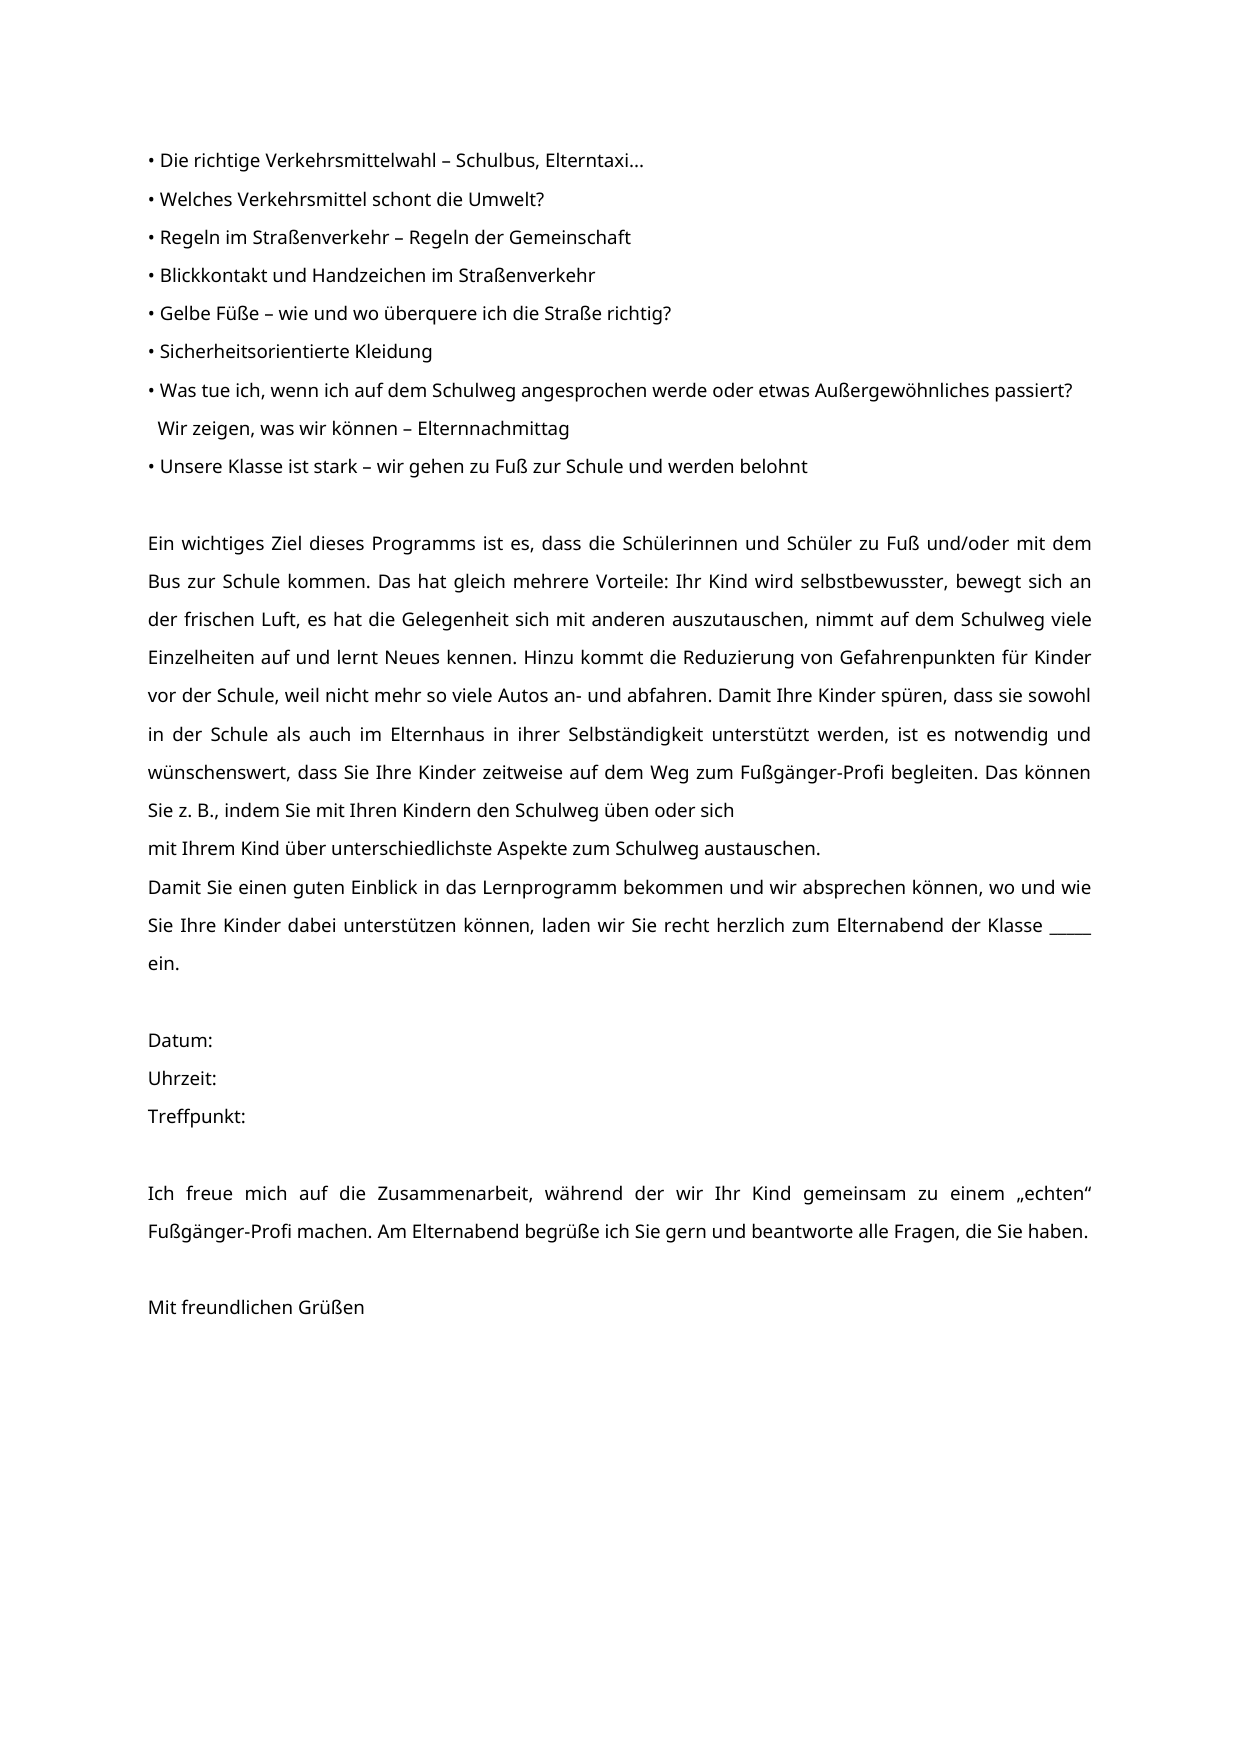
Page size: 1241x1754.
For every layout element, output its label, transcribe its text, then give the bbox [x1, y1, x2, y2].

text • Gelbe Füße – wie und wo überquere ich die Straße richtig? [148, 301, 1093, 326]
text Treffpunkt: [148, 1103, 1093, 1129]
text Wir zeigen, was wir können – Elternnachmittag [148, 415, 1093, 441]
text Uhrzeit: [148, 1065, 1093, 1091]
text Damit Sie einen guten Einblick in das Lernprogramm bekommen und wir absprechen können, wo und wie Sie Ihre Kinder dabei unterstützen können, laden wir Sie recht herzlich zum Elternabend der Klasse _____ ein. [148, 874, 1093, 976]
text • Welches Verkehrsmittel schont die Umwelt? [148, 186, 1093, 211]
text Mit freundlichen Grüßen [148, 1294, 1093, 1320]
text • Regeln im Straßenverkehr – Regeln der Gemeinschaft [148, 224, 1093, 249]
text Datum: [148, 1027, 1093, 1052]
text • Blickkontakt und Handzeichen im Straßenverkehr [148, 262, 1093, 288]
text • Die richtige Verkehrsmittelwahl – Schulbus, Elterntaxi... [148, 148, 1093, 173]
text Ich freue mich auf die Zusammenarbeit, während der wir Ihr Kind gemeinsam zu einem „echten“ Fußgänger-Profi machen. Am Elternabend begrüße ich Sie gern und beantworte alle Fragen, die Sie haben. [148, 1180, 1093, 1243]
text • Was tue ich, wenn ich auf dem Schulweg angesprochen werde oder etwas Außergewöhnliches passiert? [148, 377, 1093, 402]
text • Sicherheitsorientierte Kleidung [148, 339, 1093, 364]
text Ein wichtiges Ziel dieses Programms ist es, dass die Schülerinnen und Schüler zu Fuß und/oder mit dem Bus zur Schule kommen. Das hat gleich mehrere Vorteile: Ihr Kind wird selbstbewusster, bewegt sich an der frischen Luft, es hat die Gelegenheit sich mit anderen auszutauschen, nimmt auf dem Schulweg viele Einzelheiten auf und lernt Neues kennen. Hinzu kommt die Reduzierung von Gefahrenpunkten für Kinder vor der Schule, weil nicht mehr so viele Autos an- und abfahren. Damit Ihre Kinder spüren, dass sie sowohl in der Schule als auch im Elternhaus in ihrer Selbständigkeit unterstützt werden, ist es notwendig und wünschenswert, dass Sie Ihre Kinder zeitweise auf dem Weg zum Fußgänger-Profi begleiten. Das können Sie z. B., indem Sie mit Ihren Kindern den Schulweg üben oder sich [148, 530, 1093, 823]
text mit Ihrem Kind über unterschiedlichste Aspekte zum Schulweg austauschen. [148, 836, 1093, 861]
text • Unsere Klasse ist stark – wir gehen zu Fuß zur Schule und werden belohnt [148, 453, 1093, 479]
